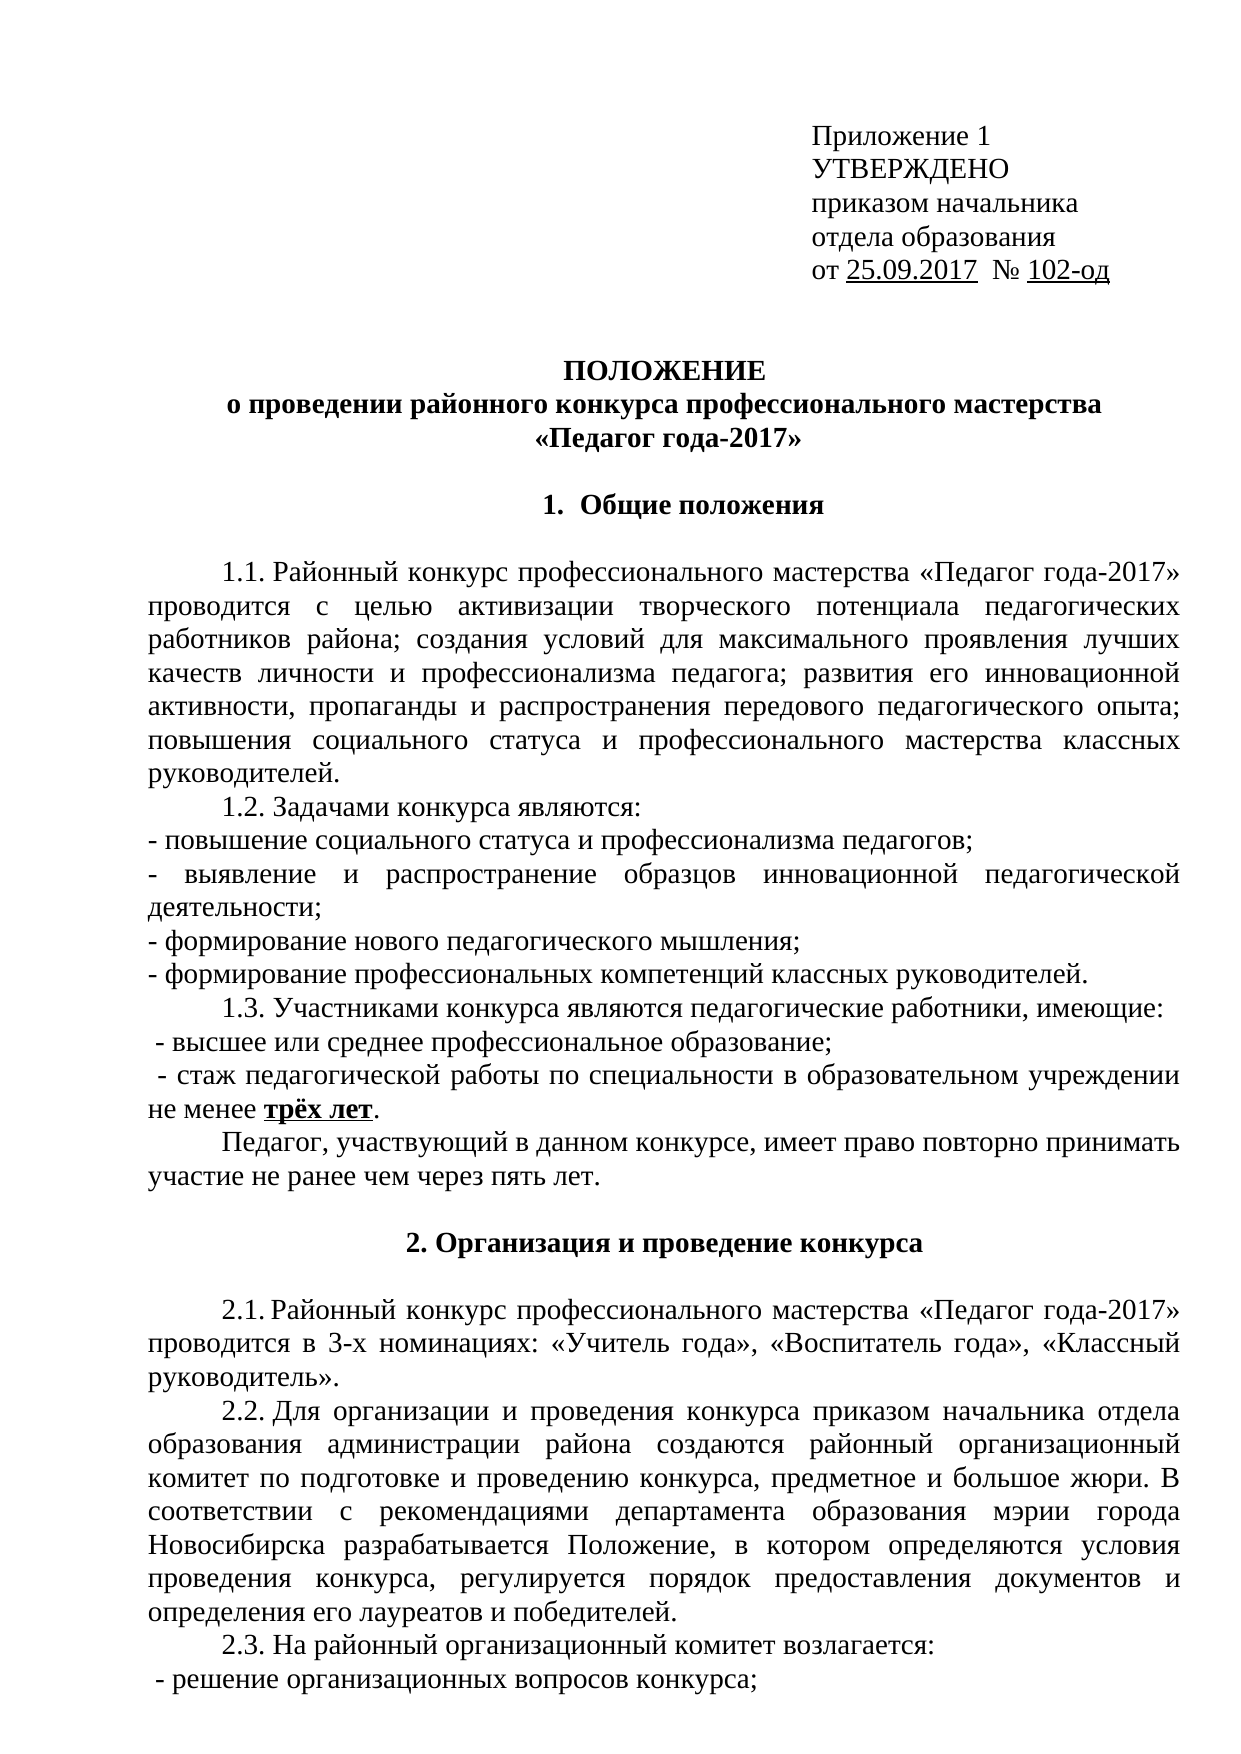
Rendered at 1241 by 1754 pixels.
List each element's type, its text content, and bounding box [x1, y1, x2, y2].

text о проведении районного конкурса профессионального мастерства [148, 386, 1181, 420]
text 2.2. Для организации и проведения конкурса приказом начальника отдела образования администрации района создаются районный организационный комитет по подготовке и проведению конкурса, предметное и большое жюри. В соответствии с рекомендациями департамента образования мэрии города Новосибирска разрабатывается Положение, в котором определяются условия проведения конкурса, регулируется порядок предоставления документов и определения его лауреатов и победителей. [148, 1393, 1181, 1627]
text 1.2. Задачами конкурса являются: [148, 789, 1181, 822]
text - решение организационных вопросов конкурса; [148, 1661, 1181, 1694]
text УТВЕРЖДЕНО [738, 152, 1181, 185]
text отдела образования [738, 219, 1181, 252]
text Педагог, участвующий в данном конкурсе, имеет право повторно принимать участие не ранее чем через пять лет. [148, 1124, 1181, 1191]
text - выявление и распространение образцов инновационной педагогической деятельности; [148, 856, 1181, 923]
text - формирование профессиональных компетенций классных руководителей. [148, 957, 1181, 990]
text - повышение социального статуса и профессионализма педагогов; [148, 822, 1181, 856]
text Приложение 1 [738, 118, 1181, 152]
text - формирование нового педагогического мышления; [148, 923, 1181, 957]
text 2. Организация и проведение конкурса [148, 1225, 1181, 1258]
text 2.1. Районный конкурс профессионального мастерства «Педагог года-2017» проводится в 3-х номинациях: «Учитель года», «Воспитатель года», «Классный руководитель». [148, 1292, 1181, 1393]
text приказом начальника [738, 185, 1181, 219]
text от 25.09.2017 № 102-од [738, 252, 1181, 286]
text - стаж педагогической работы по специальности в образовательном учреждении не менее трёх лет. [148, 1057, 1181, 1124]
text 2.3. На районный организационный комитет возлагается: [148, 1627, 1181, 1661]
text ПОЛОЖЕНИЕ [148, 353, 1181, 386]
text 1.3. Участниками конкурса являются педагогические работники, имеющие: [148, 990, 1181, 1024]
text «Педагог года-2017» [148, 420, 1181, 453]
text 1.1. Районный конкурс профессионального мастерства «Педагог года-2017» проводится с целью активизации творческого потенциала педагогических работников района; создания условий для максимального проявления лучших качеств личности и профессионализма педагога; развития его инновационной активности, пропаганды и распространения передового педагогического опыта; повышения социального статуса и профессионального мастерства классных руководителей. [148, 554, 1181, 789]
list Общие положения [185, 487, 1181, 521]
text - высшее или среднее профессиональное образование; [148, 1024, 1181, 1057]
